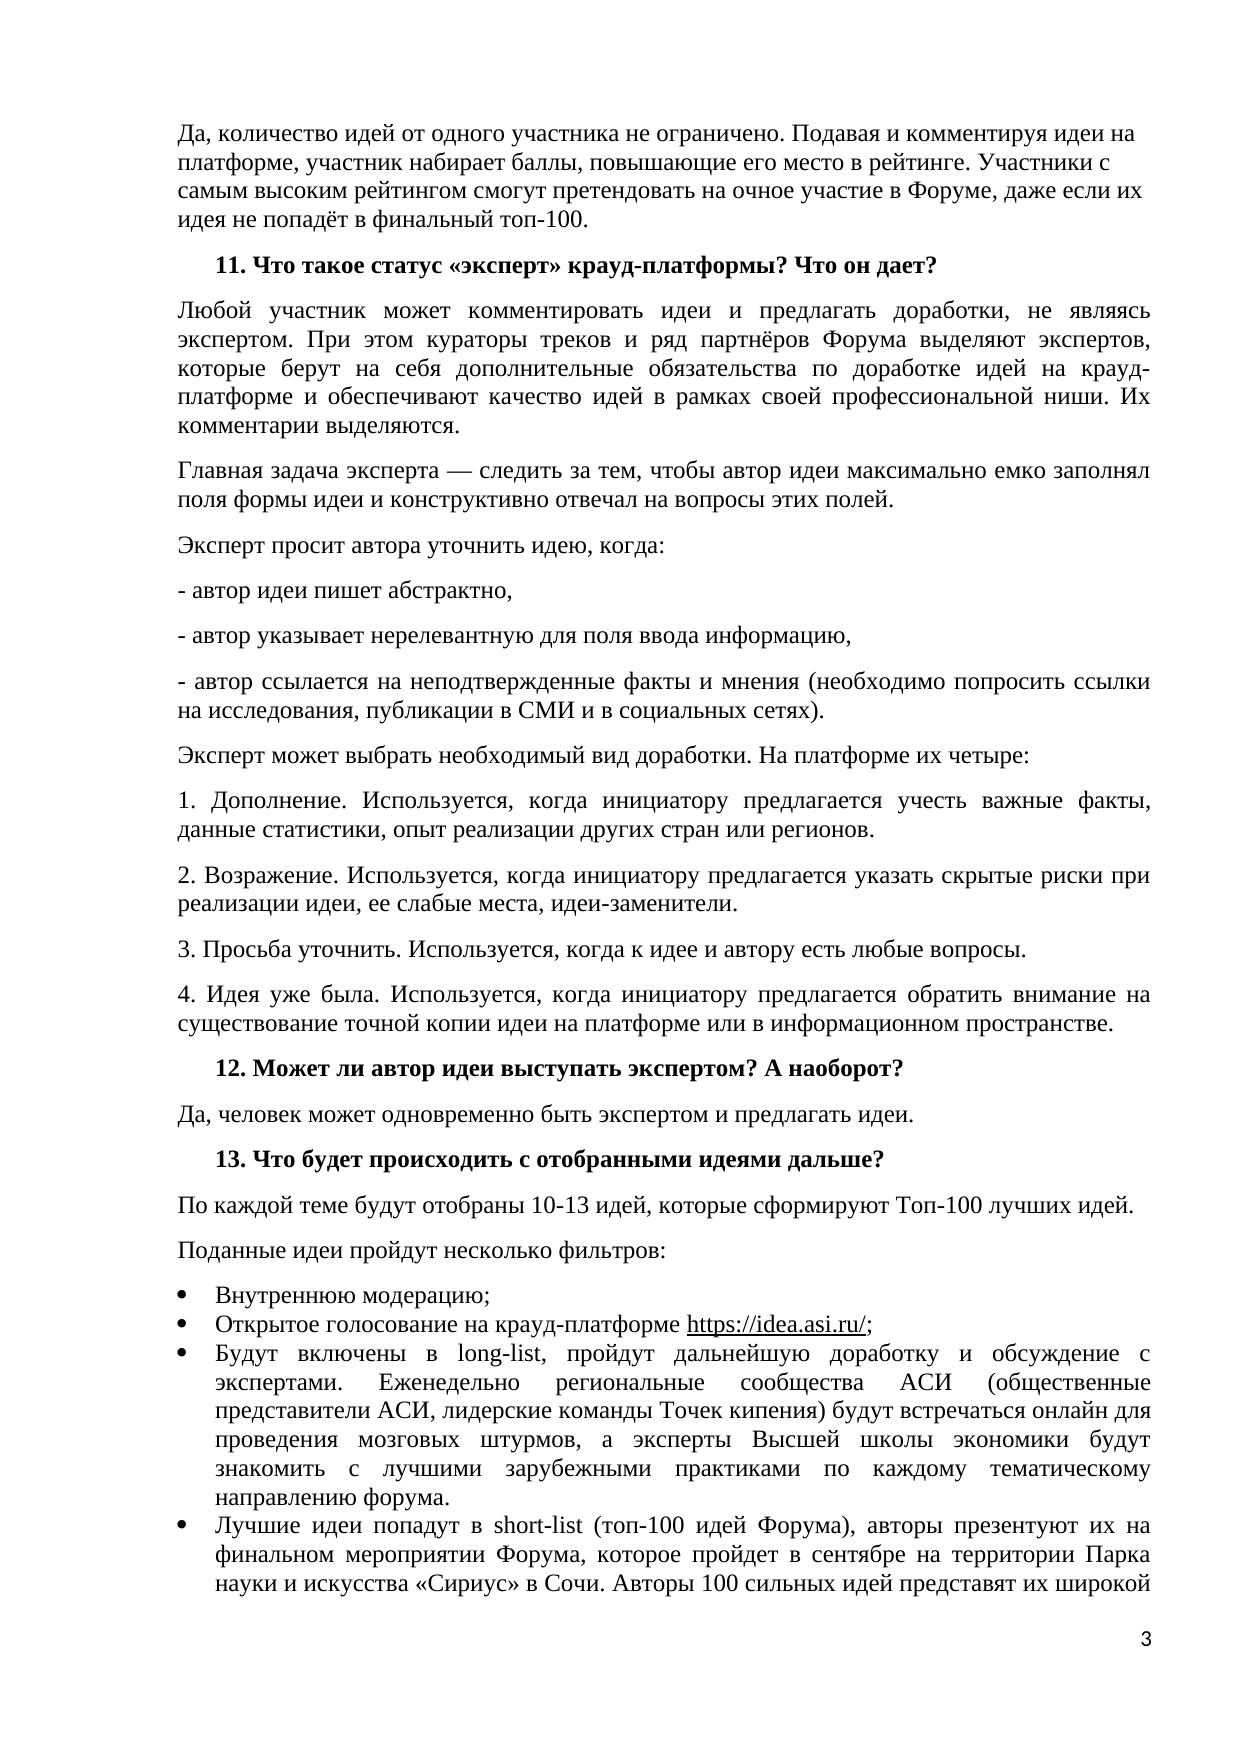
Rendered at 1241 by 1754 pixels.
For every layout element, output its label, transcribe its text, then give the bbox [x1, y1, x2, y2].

text Главная задача эксперта — следить за тем, чтобы автор идеи максимально емко заполнял поля формы идеи и конструктивно отвечал на вопросы этих полей. [177, 456, 1152, 513]
list Будут включены в long-list, пройдут дальнейшую доработку и обсуждение с экспертами. Еженедельно региональные сообщества АСИ (общественные представители АСИ, лидерские команды Точек кипения) будут встречаться онлайн для проведения мозговых штурмов, а эксперты Высшей школы экономики будут знакомить с лучшими зарубежными практиками по каждому тематическому направлению форума. [177, 1338, 1152, 1511]
list Что такое статус «эксперт» крауд-платформы? Что он дает? [215, 250, 1152, 278]
text Любой участник может комментировать идеи и предлагать доработки, не являясь экспертом. При этом кураторы треков и ряд партнёров Форума выделяют экспертов, которые берут на себя дополнительные обязательства по доработке идей на крауд-платформе и обеспечивают качество идей в рамках своей профессиональной ниши. Их комментарии выделяются. [177, 295, 1152, 439]
text - автор указывает нерелевантную для поля ввода информацию, [177, 621, 1152, 649]
text - автор идеи пишет абстрактно, [177, 575, 1152, 604]
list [177, 1511, 1152, 1597]
text По каждой теме будут отобраны 10-13 идей, которые сформируют Топ-100 лучших идей. [177, 1190, 1152, 1218]
list Внутреннюю модерацию; [177, 1281, 1152, 1309]
text 4. Идея уже была. Используется, когда инициатору предлагается обратить внимание на существование точной копии идеи на платформе или в информационном пространстве. [177, 979, 1152, 1037]
text Да, человек может одновременно быть экспертом и предлагать идеи. [177, 1099, 1152, 1128]
text Да, количество идей от одного участника не ограничено. Подавая и комментируя идеи на платформе, участник набирает баллы, повышающие его место в рейтинге. Участники с самым высоким рейтингом смогут претендовать на очное участие в Форуме, даже если их идея не попадёт в финальный топ-100. [177, 118, 1152, 233]
text 1. Дополнение. Используется, когда инициатору предлагается учесть важные факты, данные статистики, опыт реализации других стран или регионов. [177, 786, 1152, 843]
text 2. Возражение. Используется, когда инициатору предлагается указать скрытые риски при реализации идеи, ее слабые места, идеи-заменители. [177, 860, 1152, 917]
text - автор ссылается на неподтвержденные факты и мнения (необходимо попросить ссылки на исследования, публикации в СМИ и в социальных сетях). [177, 666, 1152, 723]
text Эксперт может выбрать необходимый вид доработки. На платформе их четыре: [177, 740, 1152, 769]
list Что будет происходить с отобранными идеями дальше? [215, 1144, 1152, 1173]
text Поданные идеи пройдут несколько фильтров: [177, 1235, 1152, 1264]
list Может ли автор идеи выступать экспертом? А наоборот? [215, 1053, 1152, 1082]
text 3. Просьба уточнить. Используется, когда к идее и автору есть любые вопросы. [177, 934, 1152, 963]
text Эксперт просит автора уточнить идею, когда: [177, 530, 1152, 558]
list Открытое голосование на крауд-платформе https://idea.asi.ru/; [177, 1309, 1152, 1338]
